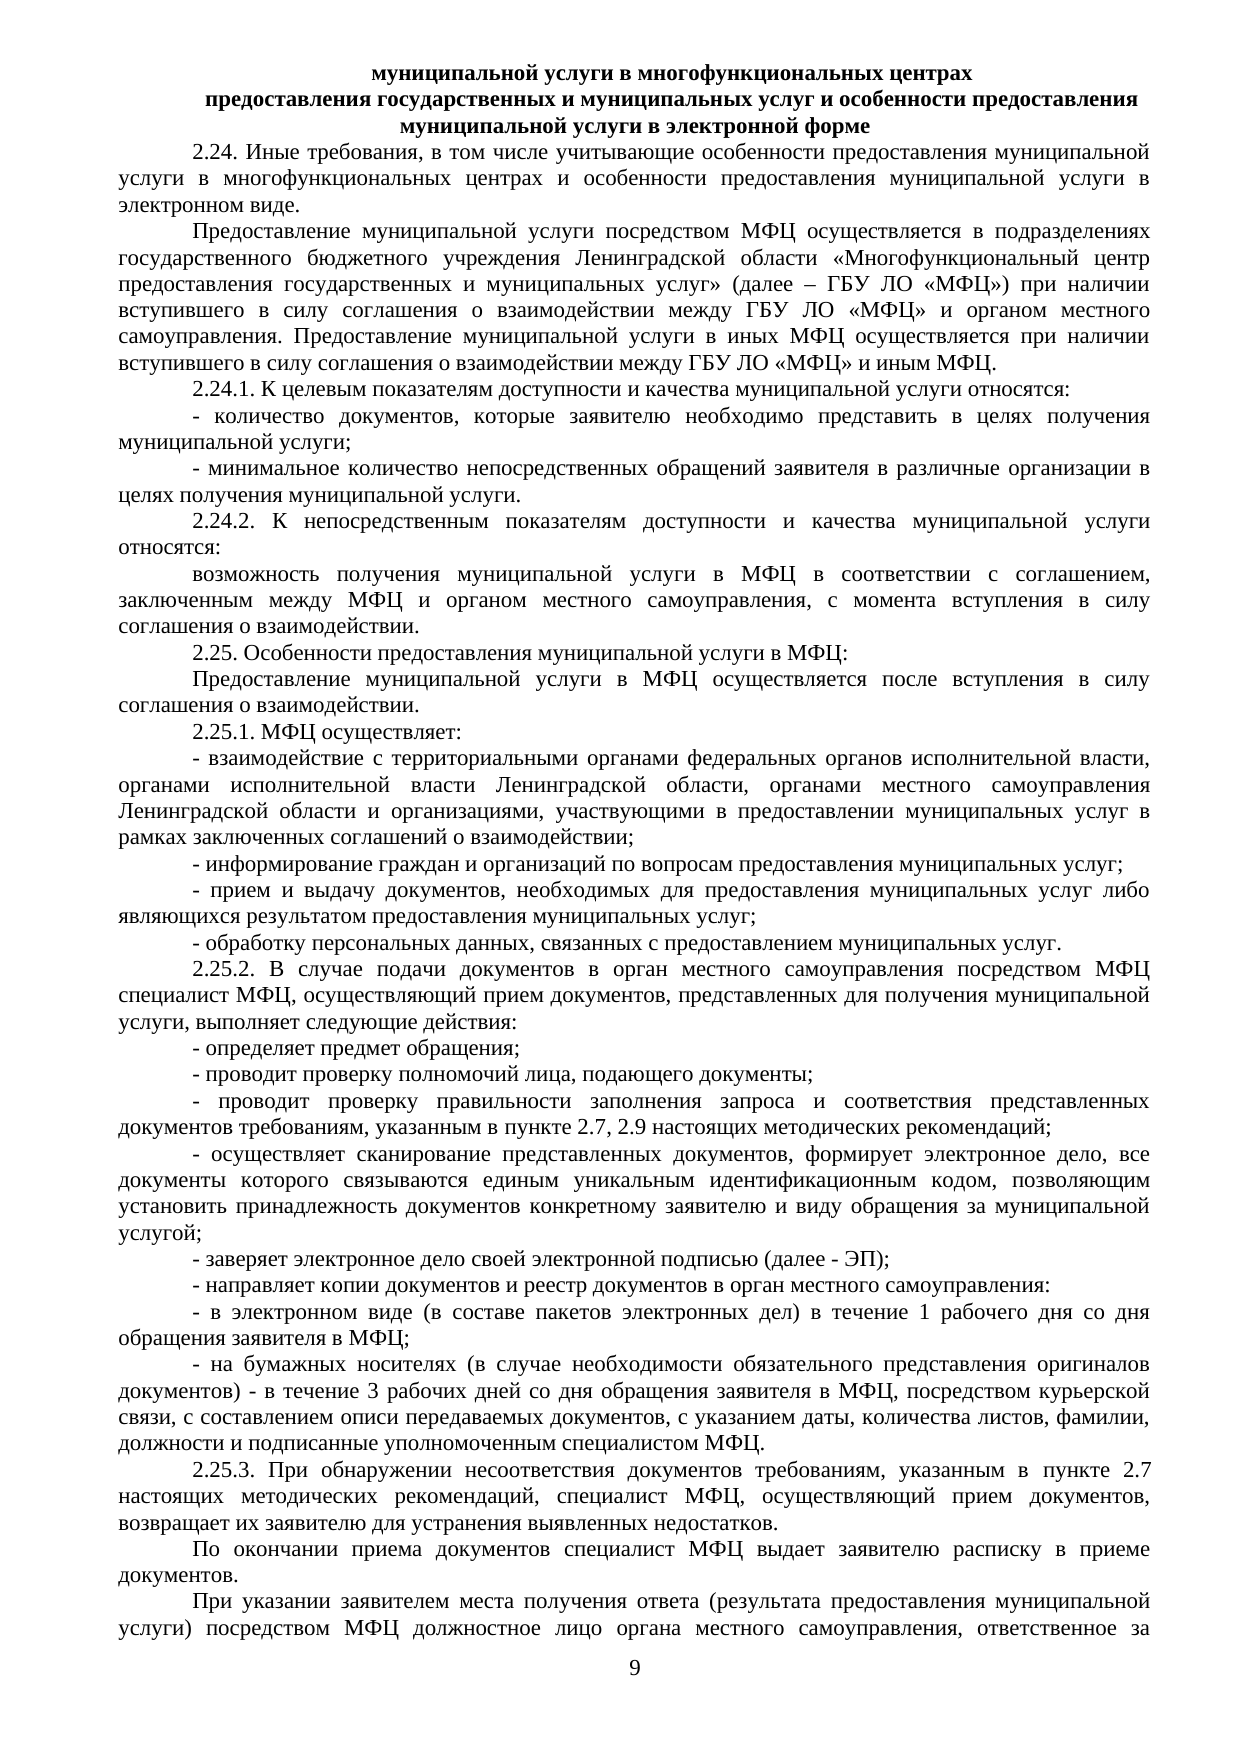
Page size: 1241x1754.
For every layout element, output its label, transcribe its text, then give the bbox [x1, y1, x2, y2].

text - заверяет электронное дело своей электронной подписью (далее - ЭП); [118, 1245, 1152, 1271]
text 2.25. Особенности предоставления муниципальной услуги в МФЦ: [118, 639, 1152, 665]
text предоставления государственных и муниципальных услуг и особенности предоставления муниципальной услуги в электронной форме [118, 85, 1152, 138]
text Предоставление муниципальной услуги посредством МФЦ осуществляется в подразделениях государственного бюджетного учреждения Ленинградской области «Многофункциональный центр предоставления государственных и муниципальных услуг» (далее – ГБУ ЛО «МФЦ») при наличии вступившего в силу соглашения о взаимодействии между ГБУ ЛО «МФЦ» и органом местного самоуправления. Предоставление муниципальной услуги в иных МФЦ осуществляется при наличии вступившего в силу соглашения о взаимодействии между ГБУ ЛО «МФЦ» и иным МФЦ. [118, 217, 1152, 375]
text - обработку персональных данных, связанных с предоставлением муниципальных услуг. [118, 929, 1152, 955]
text 2.24. Иные требования, в том числе учитывающие особенности предоставления муниципальной услуги в многофункциональных центрах и особенности предоставления муниципальной услуги в электронном виде. [118, 138, 1152, 217]
text - осуществляет сканирование представленных документов, формирует электронное дело, все документы которого связываются единым уникальным идентификационным кодом, позволяющим установить принадлежность документов конкретному заявителю и виду обращения за муниципальной услугой; [118, 1139, 1152, 1245]
text - направляет копии документов и реестр документов в орган местного самоуправления: [118, 1271, 1152, 1298]
text 2.25.2. В случае подачи документов в орган местного самоуправления посредством МФЦ специалист МФЦ, осуществляющий прием документов, представленных для получения муниципальной услуги, выполняет следующие действия: [118, 955, 1152, 1034]
text - на бумажных носителях (в случае необходимости обязательного представления оригиналов документов) - в течение 3 рабочих дней со дня обращения заявителя в МФЦ, посредством курьерской связи, с составлением описи передаваемых документов, с указанием даты, количества листов, фамилии, должности и подписанные уполномоченным специалистом МФЦ. [118, 1350, 1152, 1456]
text - минимальное количество непосредственных обращений заявителя в различные организации в целях получения муниципальной услуги. [118, 454, 1152, 507]
text - определяет предмет обращения; [118, 1034, 1152, 1061]
text муниципальной услуги в многофункциональных центрах [118, 59, 1152, 85]
text - информирование граждан и организаций по вопросам предоставления муниципальных услуг; [118, 850, 1152, 876]
text 2.25.3. При обнаружении несоответствия документов требованиям, указанным в пункте 2.7 настоящих методических рекомендаций, специалист МФЦ, осуществляющий прием документов, возвращает их заявителю для устранения выявленных недостатков. [118, 1456, 1152, 1535]
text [118, 1588, 1152, 1640]
text - проводит проверку правильности заполнения запроса и соответствия представленных документов требованиям, указанным в пункте 2.7, 2.9 настоящих методических рекомендаций; [118, 1087, 1152, 1139]
text возможность получения муниципальной услуги в МФЦ в соответствии с соглашением, заключенным между МФЦ и органом местного самоуправления, с момента вступления в силу соглашения о взаимодействии. [118, 560, 1152, 639]
text - в электронном виде (в составе пакетов электронных дел) в течение 1 рабочего дня со дня обращения заявителя в МФЦ; [118, 1298, 1152, 1350]
text 2.25.1. МФЦ осуществляет: [118, 718, 1152, 744]
text По окончании приема документов специалист МФЦ выдает заявителю расписку в приеме документов. [118, 1535, 1152, 1588]
text - взаимодействие с территориальными органами федеральных органов исполнительной власти, органами исполнительной власти Ленинградской области, органами местного самоуправления Ленинградской области и организациями, участвующими в предоставлении муниципальных услуг в рамках заключенных соглашений о взаимодействии; [118, 744, 1152, 850]
text - проводит проверку полномочий лица, подающего документы; [118, 1061, 1152, 1087]
text - количество документов, которые заявителю необходимо представить в целях получения муниципальной услуги; [118, 402, 1152, 454]
text 2.24.2. К непосредственным показателям доступности и качества муниципальной услуги относятся: [118, 507, 1152, 560]
text Предоставление муниципальной услуги в МФЦ осуществляется после вступления в силу соглашения о взаимодействии. [118, 665, 1152, 718]
text - прием и выдачу документов, необходимых для предоставления муниципальных услуг либо являющихся результатом предоставления муниципальных услуг; [118, 876, 1152, 929]
text 2.24.1. К целевым показателям доступности и качества муниципальной услуги относятся: [118, 375, 1152, 402]
